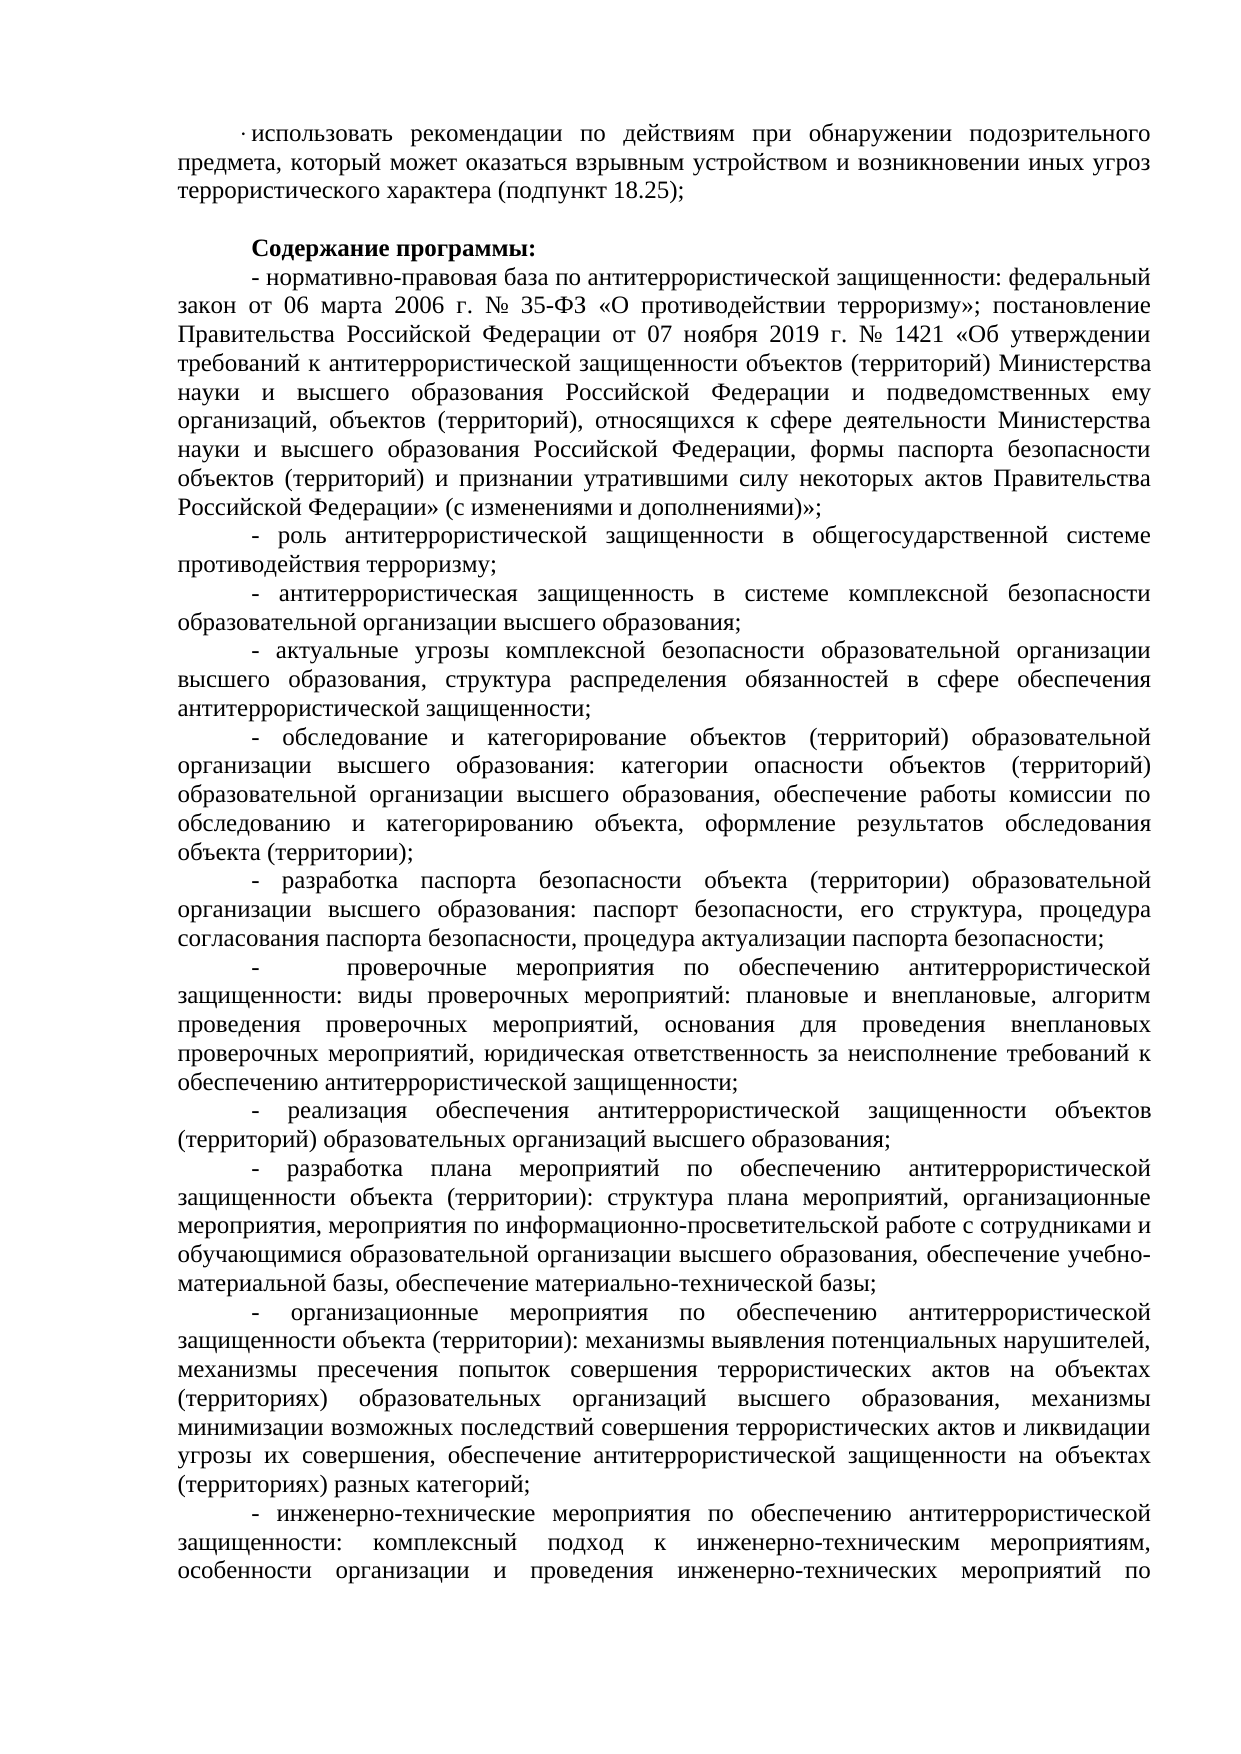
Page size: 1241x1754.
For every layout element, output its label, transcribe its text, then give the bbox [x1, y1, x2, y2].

text - организационные мероприятия по обеспечению антитеррористической защищенности объекта (территории): механизмы выявления потенциальных нарушителей, механизмы пресечения попыток совершения террористических актов на объектах (территориях) образовательных организаций высшего образования, механизмы минимизации возможных последствий совершения террористических актов и ликвидации угрозы их совершения, обеспечение антитеррористической защищенности на объектах (территориях) разных категорий; [177, 1297, 1152, 1498]
text - нормативно-правовая база по антитеррористической защищенности: федеральный закон от 06 марта 2006 г. № 35-ФЗ «О противодействии терроризму»; постановление Правительства Российской Федерации от 07 ноября 2019 г. № 1421 «Об утверждении требований к антитеррористической защищенности объектов (территорий) Министерства науки и высшего образования Российской Федерации и подведомственных ему организаций, объектов (территорий), относящихся к сфере деятельности Министерства науки и высшего образования Российской Федерации, формы паспорта безопасности объектов (территорий) и признании утратившими силу некоторых актов Правительства Российской Федерации» (с изменениями и дополнениями)»; [177, 262, 1152, 521]
text - обследование и категорирование объектов (территорий) образовательной организации высшего образования: категории опасности объектов (территорий) образовательной организации высшего образования, обеспечение работы комиссии по обследованию и категорированию объекта, оформление результатов обследования объекта (территории); [177, 722, 1152, 866]
text - разработка паспорта безопасности объекта (территории) образовательной организации высшего образования: паспорт безопасности, его структура, процедура согласования паспорта безопасности, процедура актуализации паспорта безопасности; [177, 866, 1152, 952]
text - актуальные угрозы комплексной безопасности образовательной организации высшего образования, структура распределения обязанностей в сфере обеспечения антитеррористической защищенности; [177, 636, 1152, 722]
text - роль антитеррористической защищенности в общегосударственной системе противодействия терроризму; [177, 521, 1152, 578]
list использовать рекомендации по действиям при обнаружении подозрительного предмета, который может оказаться взрывным устройством и возникновении иных угроз террористического характера (подпункт 18.25); [177, 118, 1152, 204]
text - антитеррористическая защищенность в системе комплексной безопасности образовательной организации высшего образования; [177, 578, 1152, 636]
text - разработка плана мероприятий по обеспечению антитеррористической защищенности объекта (территории): структура плана мероприятий, организационные мероприятия, мероприятия по информационно-просветительской работе с сотрудниками и обучающимися образовательной организации высшего образования, обеспечение учебно-материальной базы, обеспечение материально-технической базы; [177, 1153, 1152, 1297]
text - реализация обеспечения антитеррористической защищенности объектов (территорий) образовательных организаций высшего образования; [177, 1096, 1152, 1153]
text - проверочные мероприятия по обеспечению антитеррористической защищенности: виды проверочных мероприятий: плановые и внеплановые, алгоритм проведения проверочных мероприятий, основания для проведения внеплановых проверочных мероприятий, юридическая ответственность за неисполнение требований к обеспечению антитеррористической защищенности; [177, 952, 1152, 1096]
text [177, 1498, 1152, 1584]
text Содержание программы: [177, 233, 1152, 262]
